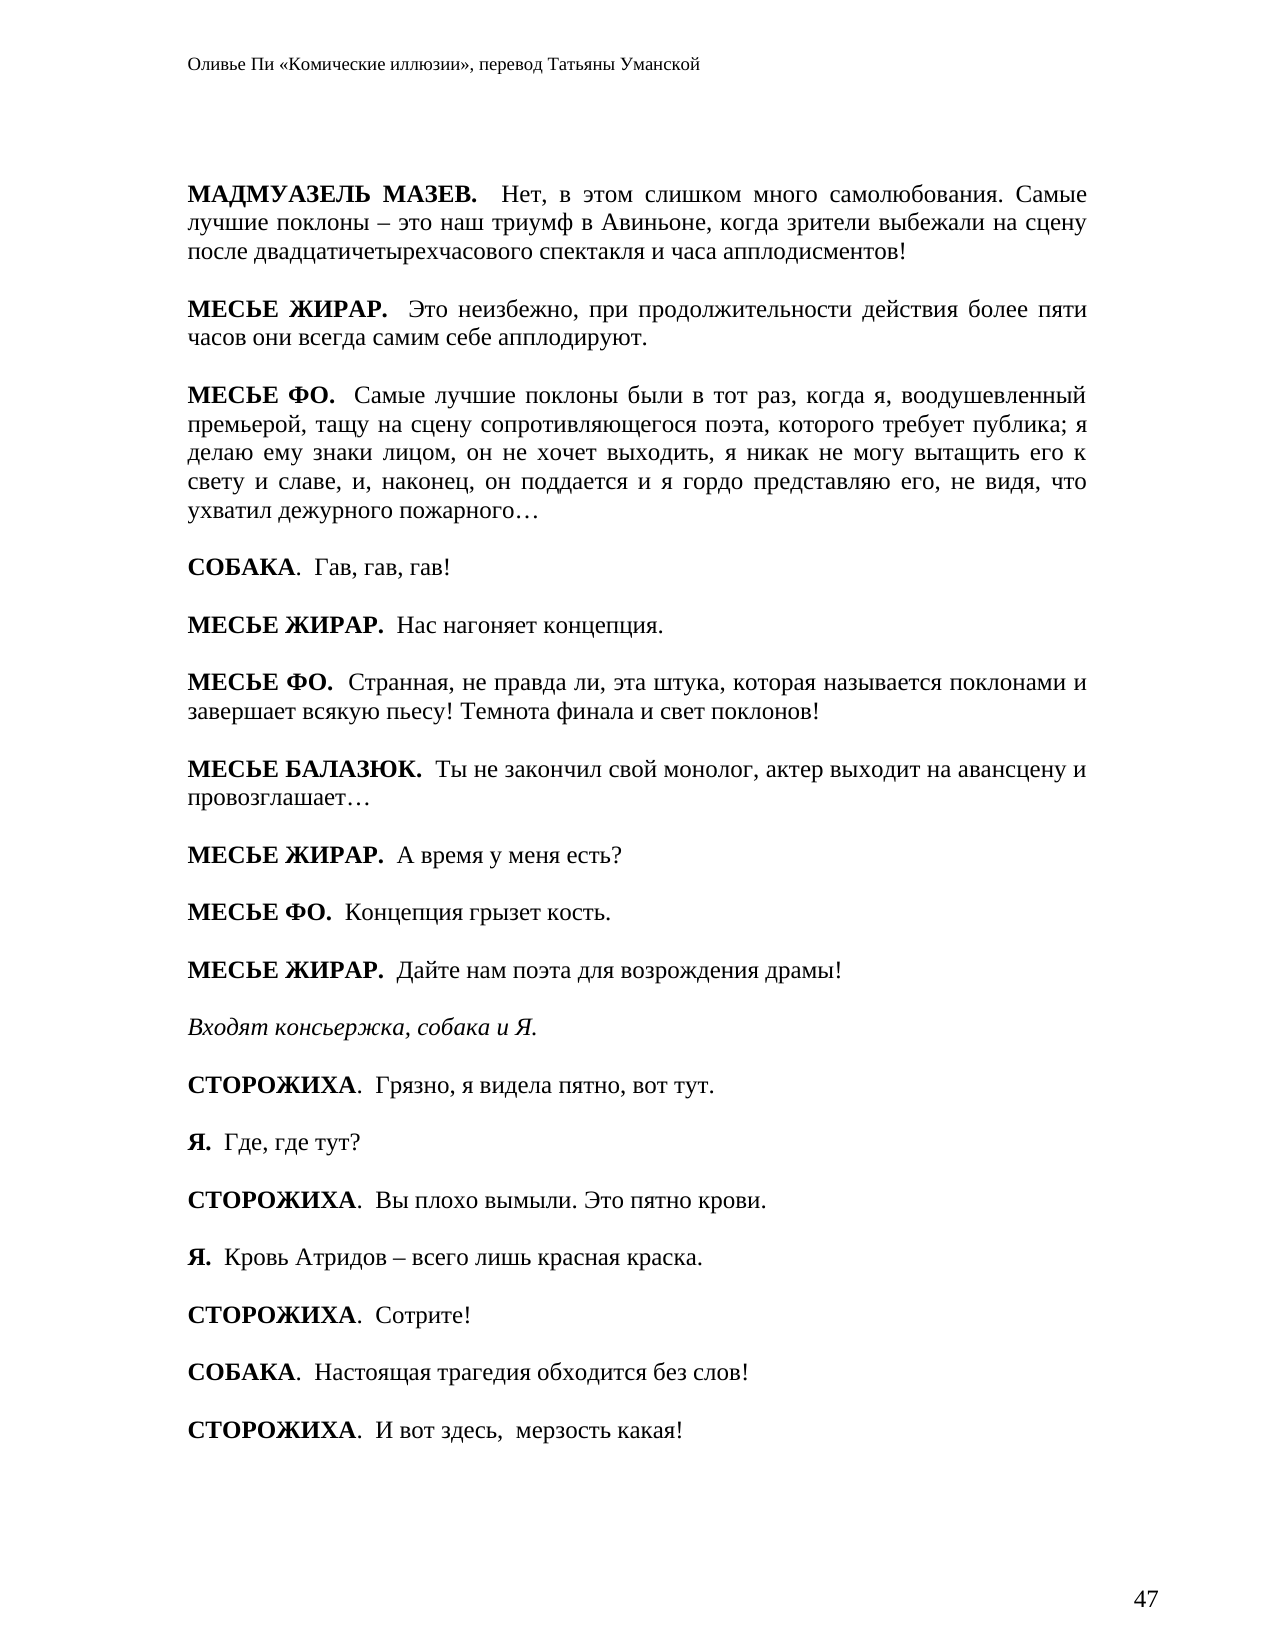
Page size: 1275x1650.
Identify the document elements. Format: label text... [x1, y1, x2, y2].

text Я. Где, где тут? [187, 1127, 1088, 1156]
text МЕСЬЕ БАЛАЗЮК. Ты не закончил свой монолог, актер выходит на авансцену и провозглашает… [187, 754, 1088, 811]
text СТОРОЖИХА. Грязно, я видела пятно, вот тут. [187, 1070, 1088, 1099]
text МЕСЬЕ ФО. Странная, не правда ли, эта штука, которая называется поклонами и завершает всякую пьесу! Темнота финала и свет поклонов! [187, 667, 1088, 725]
text МЕСЬЕ ЖИРАР. Нас нагоняет концепция. [187, 610, 1088, 639]
text СОБАКА. Гав, гав, гав! [187, 552, 1088, 581]
text СТОРОЖИХА. И вот здесь, мерзость какая! [187, 1415, 1088, 1444]
text МЕСЬЕ ЖИРАР. Дайте нам поэта для возрождения драмы! [187, 955, 1088, 984]
text МЕСЬЕ ФО. Самые лучшие поклоны были в тот раз, когда я, воодушевленный премьерой, тащу на сцену сопротивляющегося поэта, которого требует публика; я делаю ему знаки лицом, он не хочет выходить, я никак не могу вытащить его к свету и славе, и, наконец, он поддается и я гордо представляю его, не видя, что ухватил дежурного пожарного… [187, 380, 1088, 524]
text СОБАКА. Настоящая трагедия обходится без слов! [187, 1357, 1088, 1386]
text СТОРОЖИХА. Сотрите! [187, 1300, 1088, 1329]
text МЕСЬЕ ЖИРАР. А время у меня есть? [187, 840, 1088, 869]
text МЕСЬЕ ФО. Концепция грызет кость. [187, 897, 1088, 926]
text МАДМУАЗЕЛЬ МАЗЕВ. Нет, в этом слишком много самолюбования. Самые лучшие поклоны – это наш триумф в Авиньоне, когда зрители выбежали на сцену после двадцатичетырехчасового спектакля и часа апплодисментов! [187, 179, 1088, 265]
text СТОРОЖИХА. Вы плохо вымыли. Это пятно крови. [187, 1185, 1088, 1214]
text Входят консьержка, собака и Я. [187, 1012, 1088, 1041]
text Я. Кровь Атридов – всего лишь красная краска. [187, 1242, 1088, 1271]
text МЕСЬЕ ЖИРАР. Это неизбежно, при продолжительности действия более пяти часов они всегда самим себе апплодируют. [187, 294, 1088, 351]
